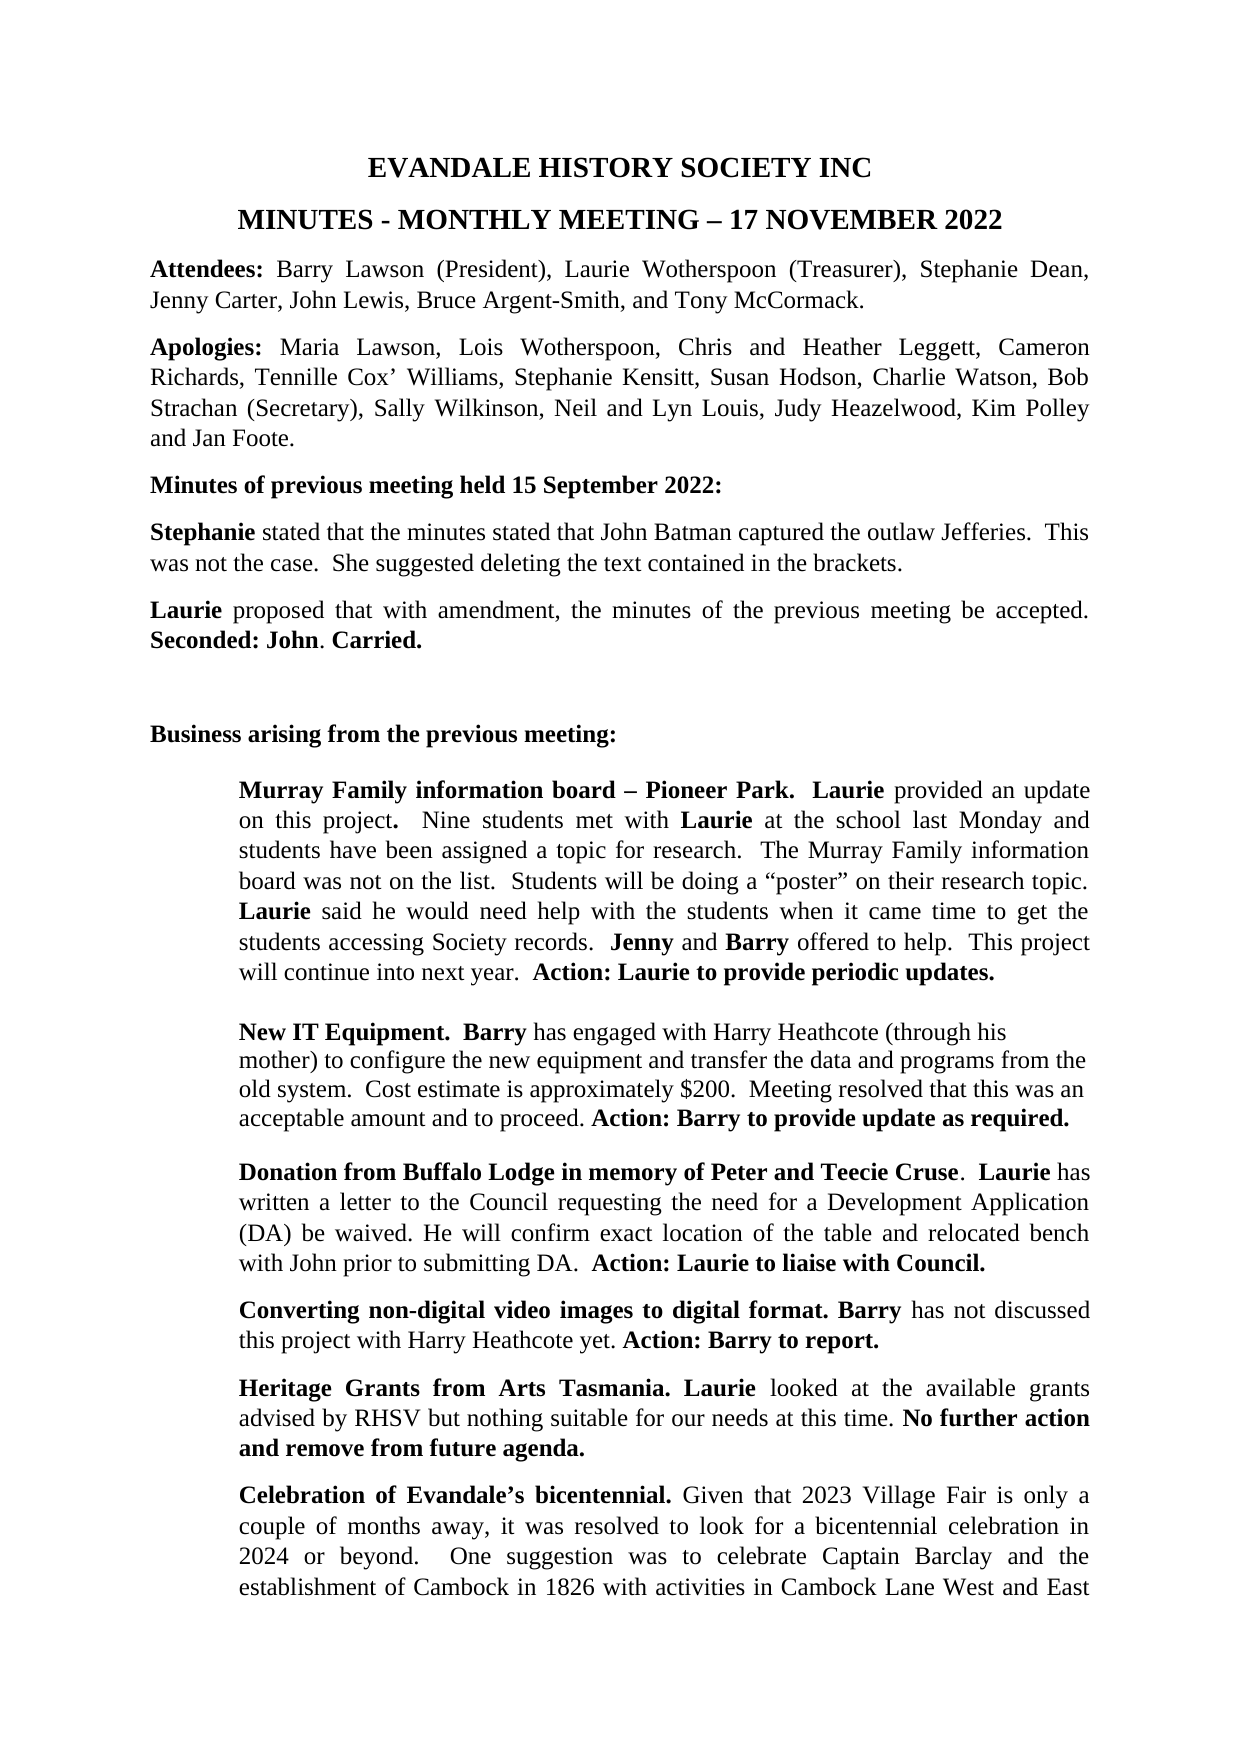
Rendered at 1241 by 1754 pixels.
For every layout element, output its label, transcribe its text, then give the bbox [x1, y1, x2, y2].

text Minutes of previous meeting held 15 September 2022: [150, 470, 1090, 499]
text Stephanie stated that the minutes stated that John Batman captured the outlaw Jefferies. This was not the case. She suggested deleting the text contained in the brackets. [150, 517, 1090, 576]
text Business arising from the previous meeting: [150, 719, 1090, 748]
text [239, 1481, 1090, 1601]
text Murray Family information board – Pioneer Park. Laurie provided an update on this project. Nine students met with Laurie at the school last Monday and students have been assigned a topic for research. The Murray Family information board was not on the list. Students will be doing a “poster” on their research topic. Laurie said he would need help with the students when it came time to get the students accessing Society records. Jenny and Barry offered to help. This project will continue into next year. Action: Laurie to provide periodic updates. [239, 775, 1090, 986]
text New IT Equipment. Barry has engaged with Harry Heathcote (through his mother) to configure the new equipment and transfer the data and programs from the old system. Cost estimate is approximately $200. Meeting resolved that this was an acceptable amount and to proceed. Action: Barry to provide update as required. [239, 1017, 1090, 1132]
text Laurie proposed that with amendment, the minutes of the previous meeting be accepted. Seconded: John. Carried. [150, 595, 1090, 654]
text Apologies: Maria Lawson, Lois Wotherspoon, Chris and Heather Leggett, Cameron Richards, Tennille Cox’ Williams, Stephanie Kensitt, Susan Hodson, Charlie Watson, Bob Strachan (Secretary), Sally Wilkinson, Neil and Lyn Louis, Judy Heazelwood, Kim Polley and Jan Foote. [150, 332, 1090, 452]
text MINUTES - MONTHLY MEETING – 17 NOVEMBER 2022 [150, 202, 1090, 236]
text Attendees: Barry Lawson (President), Laurie Wotherspoon (Treasurer), Stephanie Dean, Jenny Carter, John Lewis, Bruce Argent-Smith, and Tony McCormack. [150, 254, 1090, 313]
text Converting non-digital video images to digital format. Barry has not discussed this project with Harry Heathcote yet. Action: Barry to report. [239, 1295, 1090, 1354]
text EVANDALE HISTORY SOCIETY INC [150, 150, 1090, 183]
text Donation from Buffalo Lodge in memory of Peter and Teecie Cruse. Laurie has written a letter to the Council requesting the need for a Development Application (DA) be waived. He will confirm exact location of the table and relocated bench with John prior to submitting DA. Action: Laurie to liaise with Council. [239, 1157, 1090, 1277]
text Heritage Grants from Arts Tasmania. Laurie looked at the available grants advised by RHSV but nothing suitable for our needs at this time. No further action and remove from future agenda. [239, 1373, 1090, 1462]
